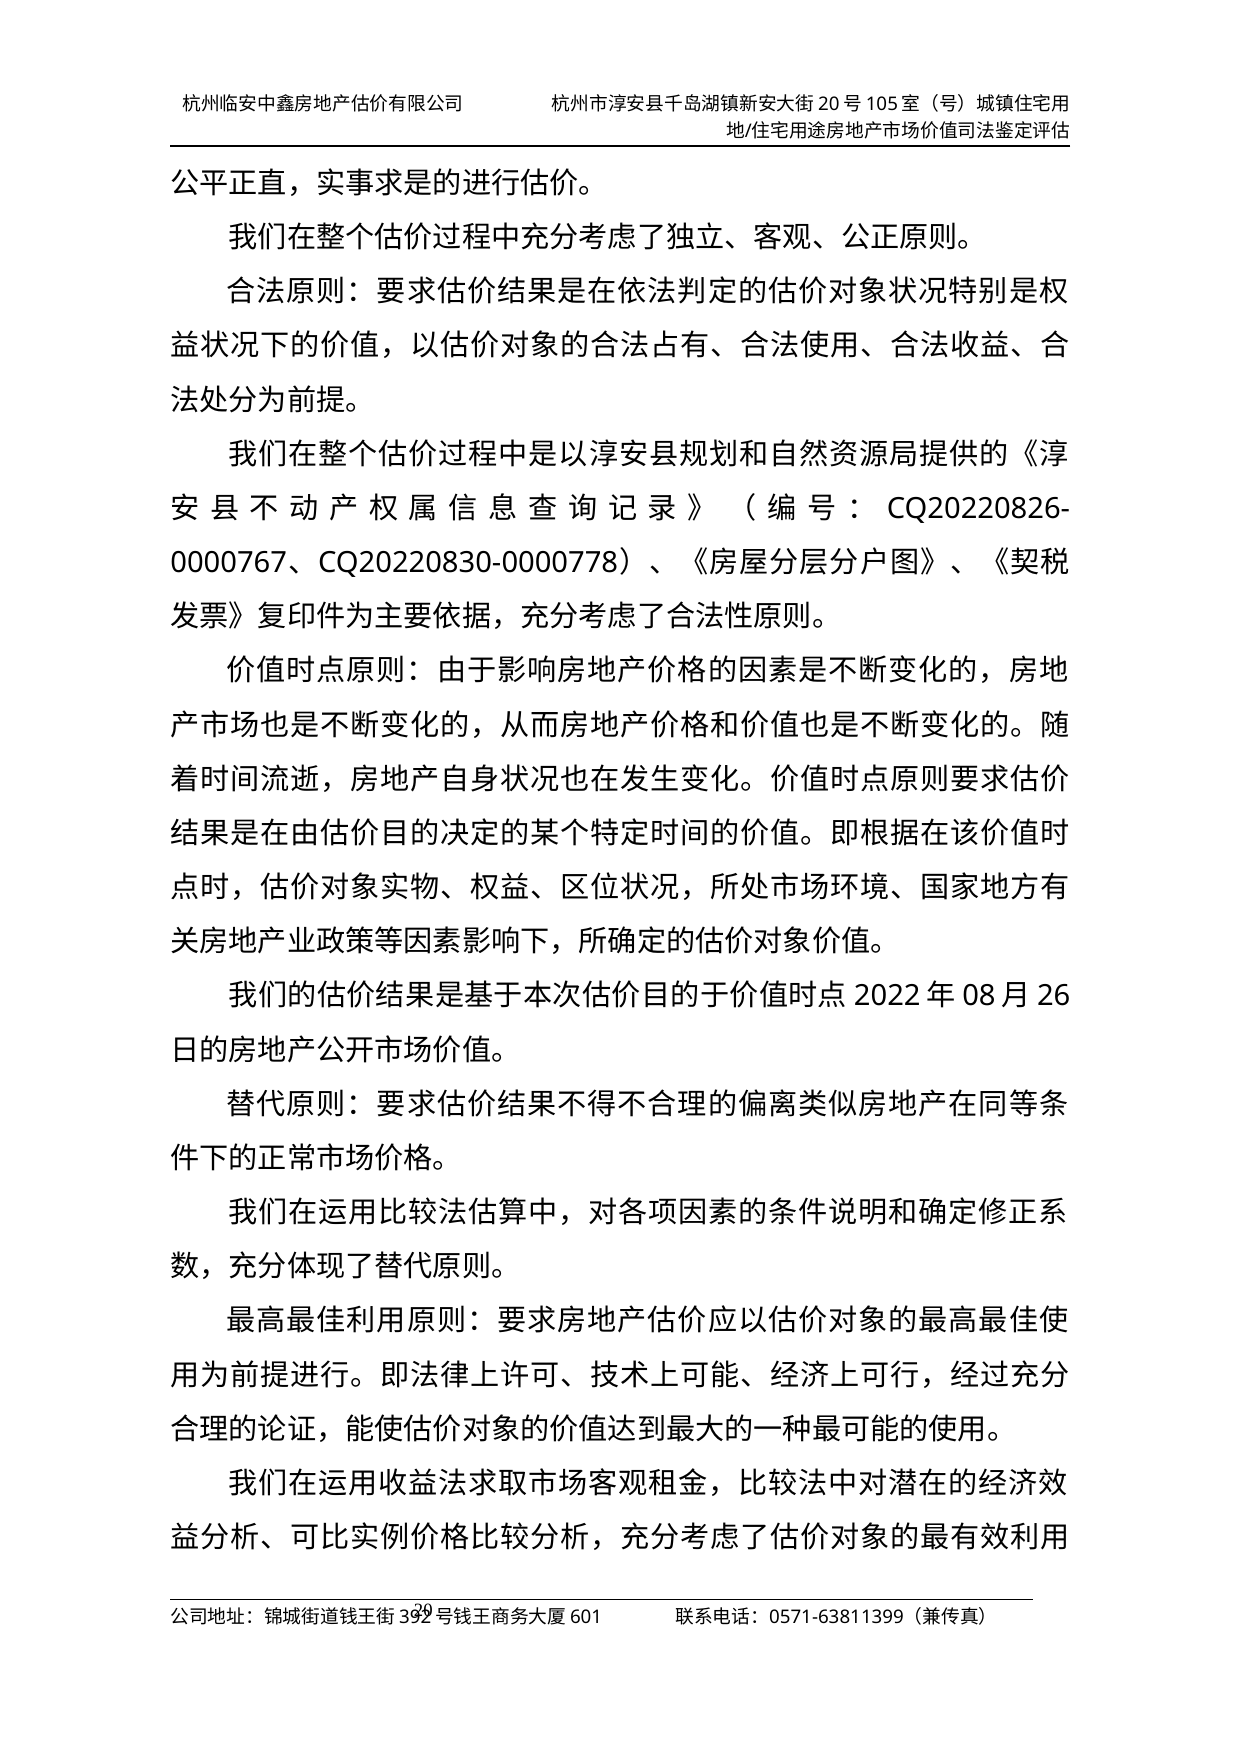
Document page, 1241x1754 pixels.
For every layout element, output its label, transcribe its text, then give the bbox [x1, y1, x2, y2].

text 替代原则：要求估价结果不得不合理的偏离类似房地产在同等条件下的正常市场价格。 [170, 1071, 1070, 1179]
text 我们的估价结果是基于本次估价目的于价值时点2022年08月26日的房地产公开市场价值。 [170, 962, 1070, 1071]
text 最高最佳利用原则：要求房地产估价应以估价对象的最高最佳使用为前提进行。即法律上许可、技术上可能、经济上可行，经过充分合理的论证，能使估价对象的价值达到最大的一种最可能的使用。 [170, 1287, 1070, 1450]
text 价值时点原则：由于影响房地产价格的因素是不断变化的，房地产市场也是不断变化的，从而房地产价格和价值也是不断变化的。随着时间流逝，房地产自身状况也在发生变化。价值时点原则要求估价结果是在由估价目的决定的某个特定时间的价值。即根据在该价值时点时，估价对象实物、权益、区位状况，所处市场环境、国家地方有关房地产业政策等因素影响下，所确定的估价对象价值。 [170, 637, 1070, 962]
text 我们在运用比较法估算中，对各项因素的条件说明和确定修正系数，充分体现了替代原则。 [170, 1179, 1070, 1287]
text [170, 1450, 1070, 1558]
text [170, 150, 1070, 204]
text 我们在整个估价过程中充分考虑了独立、客观、公正原则。 [170, 204, 1070, 258]
text 我们在整个估价过程中是以淳安县规划和自然资源局提供的《淳安县不动产权属信息查询记录》（编号：CQ20220826-0000767、CQ20220830-0000778）、《房屋分层分户图》、《契税发票》复印件为主要依据，充分考虑了合法性原则。 [170, 421, 1070, 637]
text 合法原则：要求估价结果是在依法判定的估价对象状况特别是权益状况下的价值，以估价对象的合法占有、合法使用、合法收益、合法处分为前提。 [170, 258, 1070, 421]
